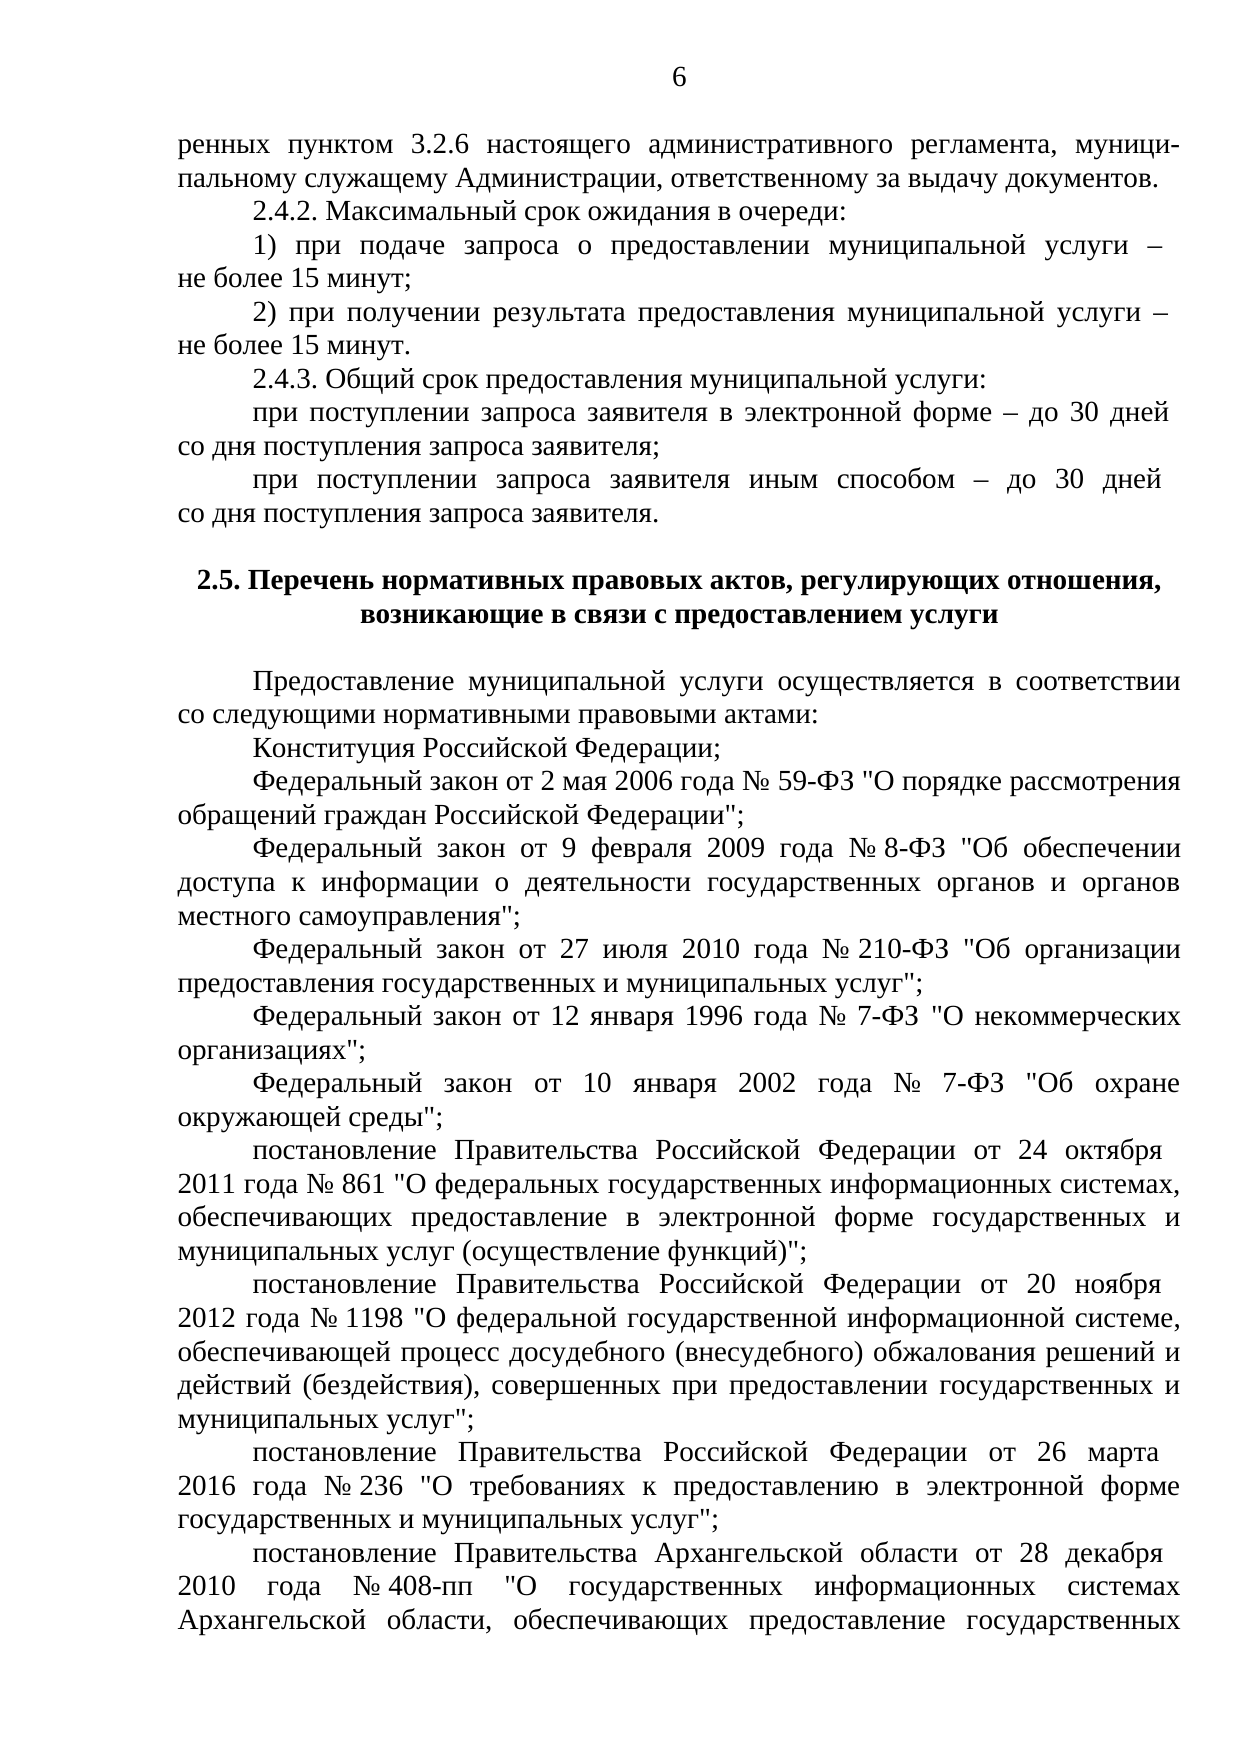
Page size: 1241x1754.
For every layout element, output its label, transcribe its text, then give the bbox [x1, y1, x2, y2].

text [177, 126, 1181, 193]
text Федеральный закон от 12 января 1996 года № 7-ФЗ "О некоммерческих организациях"; [177, 998, 1181, 1065]
text 2) при получении результата предоставления муниципальной услуги – не более 15 минут. [177, 294, 1181, 361]
text при поступлении запроса заявителя иным способом – до 30 дней со дня поступления запроса заявителя. [177, 462, 1181, 529]
text Конституция Российской Федерации; [177, 730, 1181, 763]
text Федеральный закон от 27 июля 2010 года № 210-ФЗ "Об организации предоставления государственных и муниципальных услуг"; [177, 931, 1181, 998]
text 1) при подаче запроса о предоставлении муниципальной услуги – не более 15 минут; [177, 227, 1181, 294]
text постановление Правительства Российской Федерации от 26 марта 2016 года № 236 "О требованиях к предоставлению в электронной форме государственных и муниципальных услуг"; [177, 1434, 1181, 1535]
text Предоставление муниципальной услуги осуществляется в соответствии со следующими нормативными правовыми актами: [177, 663, 1181, 730]
text при поступлении запроса заявителя в электронной форме – до 30 дней со дня поступления запроса заявителя; [177, 394, 1181, 462]
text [177, 1535, 1181, 1636]
text Федеральный закон от 2 мая 2006 года № 59-ФЗ "О порядке рассмотрения обращений граждан Российской Федерации"; [177, 763, 1181, 831]
text 2.5. Перечень нормативных правовых актов, регулирующих отношения, возникающие в связи с предоставлением услуги [177, 562, 1181, 629]
text постановление Правительства Российской Федерации от 20 ноября 2012 года № 1198 "О федеральной государственной информационной системе, обеспечивающей процесс досудебного (внесудебного) обжалования решений и действий (бездействия), совершенных при предоставлении государственных и муниципальных услуг"; [177, 1267, 1181, 1434]
text Федеральный закон от 9 февраля 2009 года № 8-ФЗ "Об обеспечении доступа к информации о деятельности государственных органов и органов местного самоуправления"; [177, 831, 1181, 931]
text 2.4.2. Максимальный срок ожидания в очереди: [177, 193, 1181, 227]
text постановление Правительства Российской Федерации от 24 октября 2011 года № 861 "О федеральных государственных информационных системах, обеспечивающих предоставление в электронной форме государственных и муниципальных услуг (осуществление функций)"; [177, 1132, 1181, 1267]
text 2.4.3. Общий срок предоставления муниципальной услуги: [177, 361, 1181, 394]
text Федеральный закон от 10 января 2002 года № 7-ФЗ "Об охране окружающей среды"; [177, 1065, 1181, 1132]
